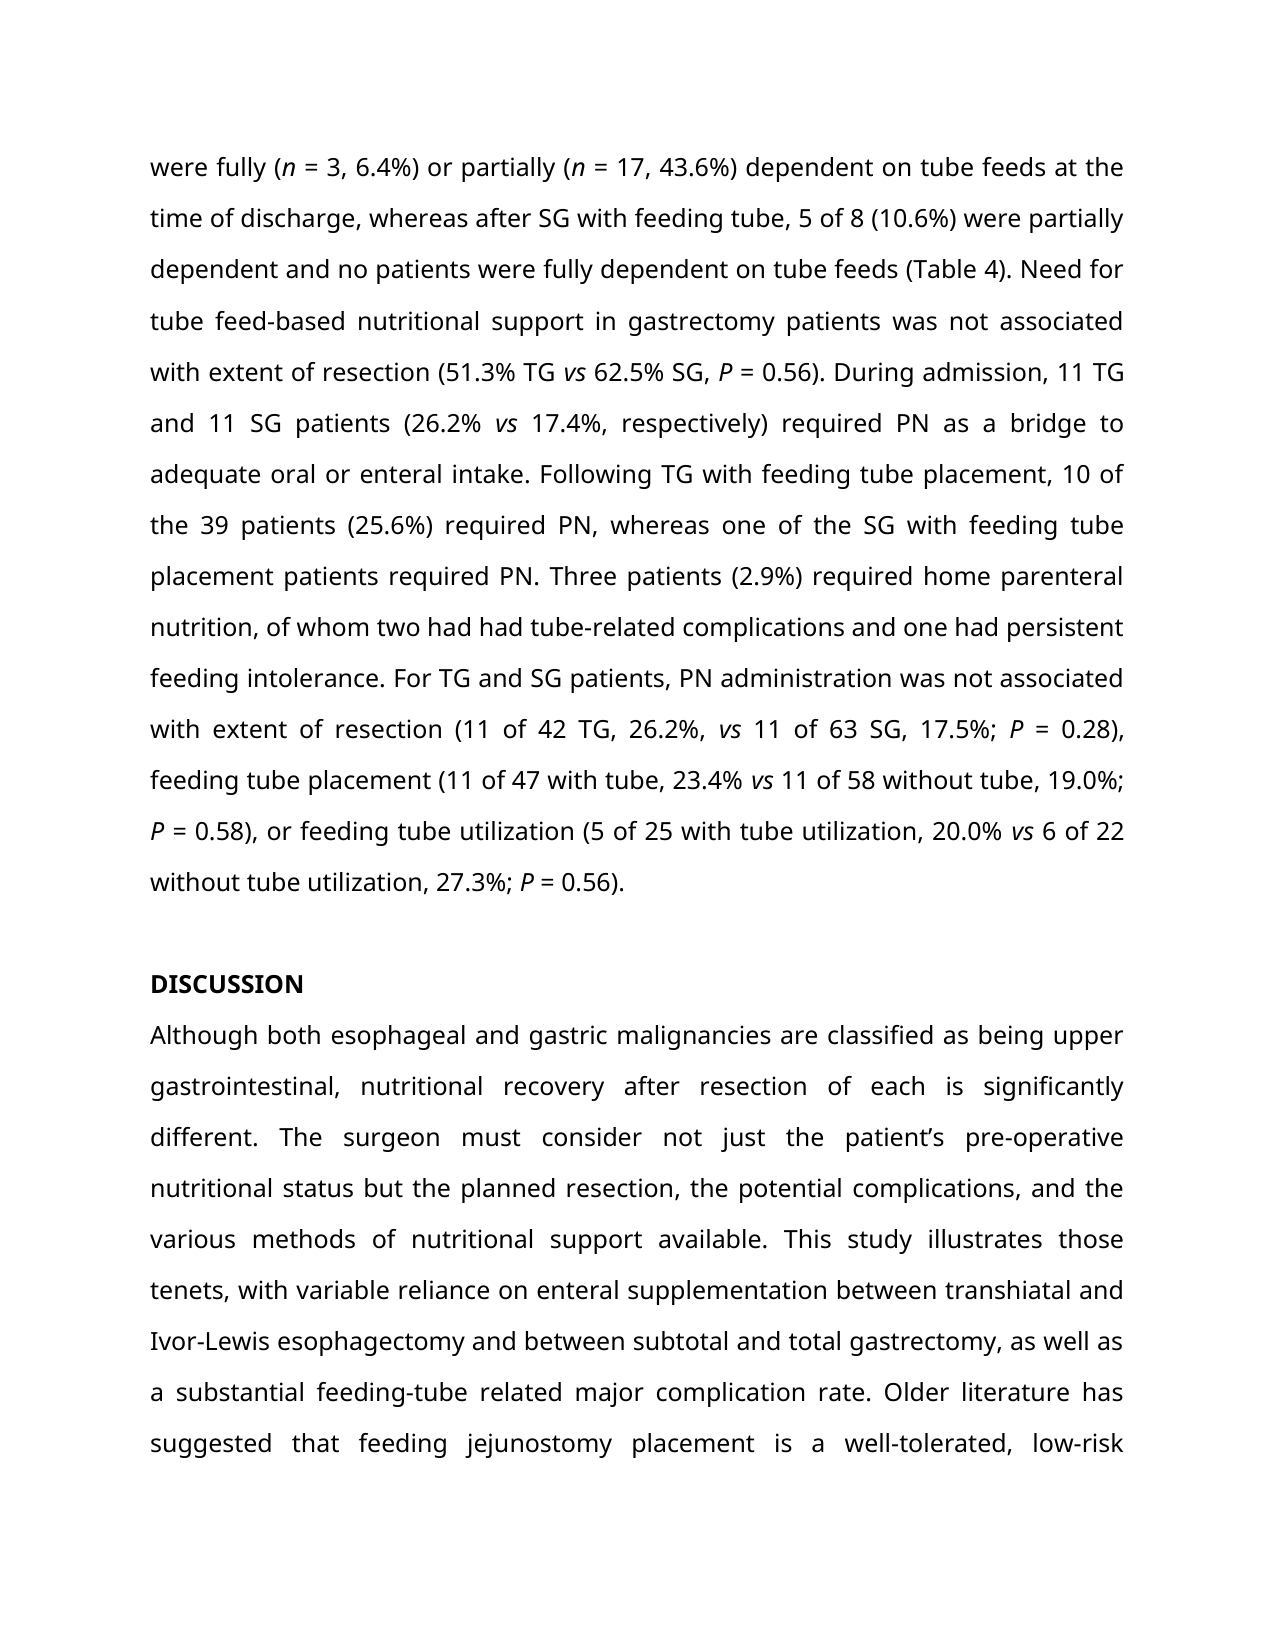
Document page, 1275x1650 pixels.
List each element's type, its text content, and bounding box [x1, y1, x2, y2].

text DISCUSSION [150, 967, 1125, 1001]
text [150, 150, 1125, 899]
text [150, 1018, 1125, 1460]
